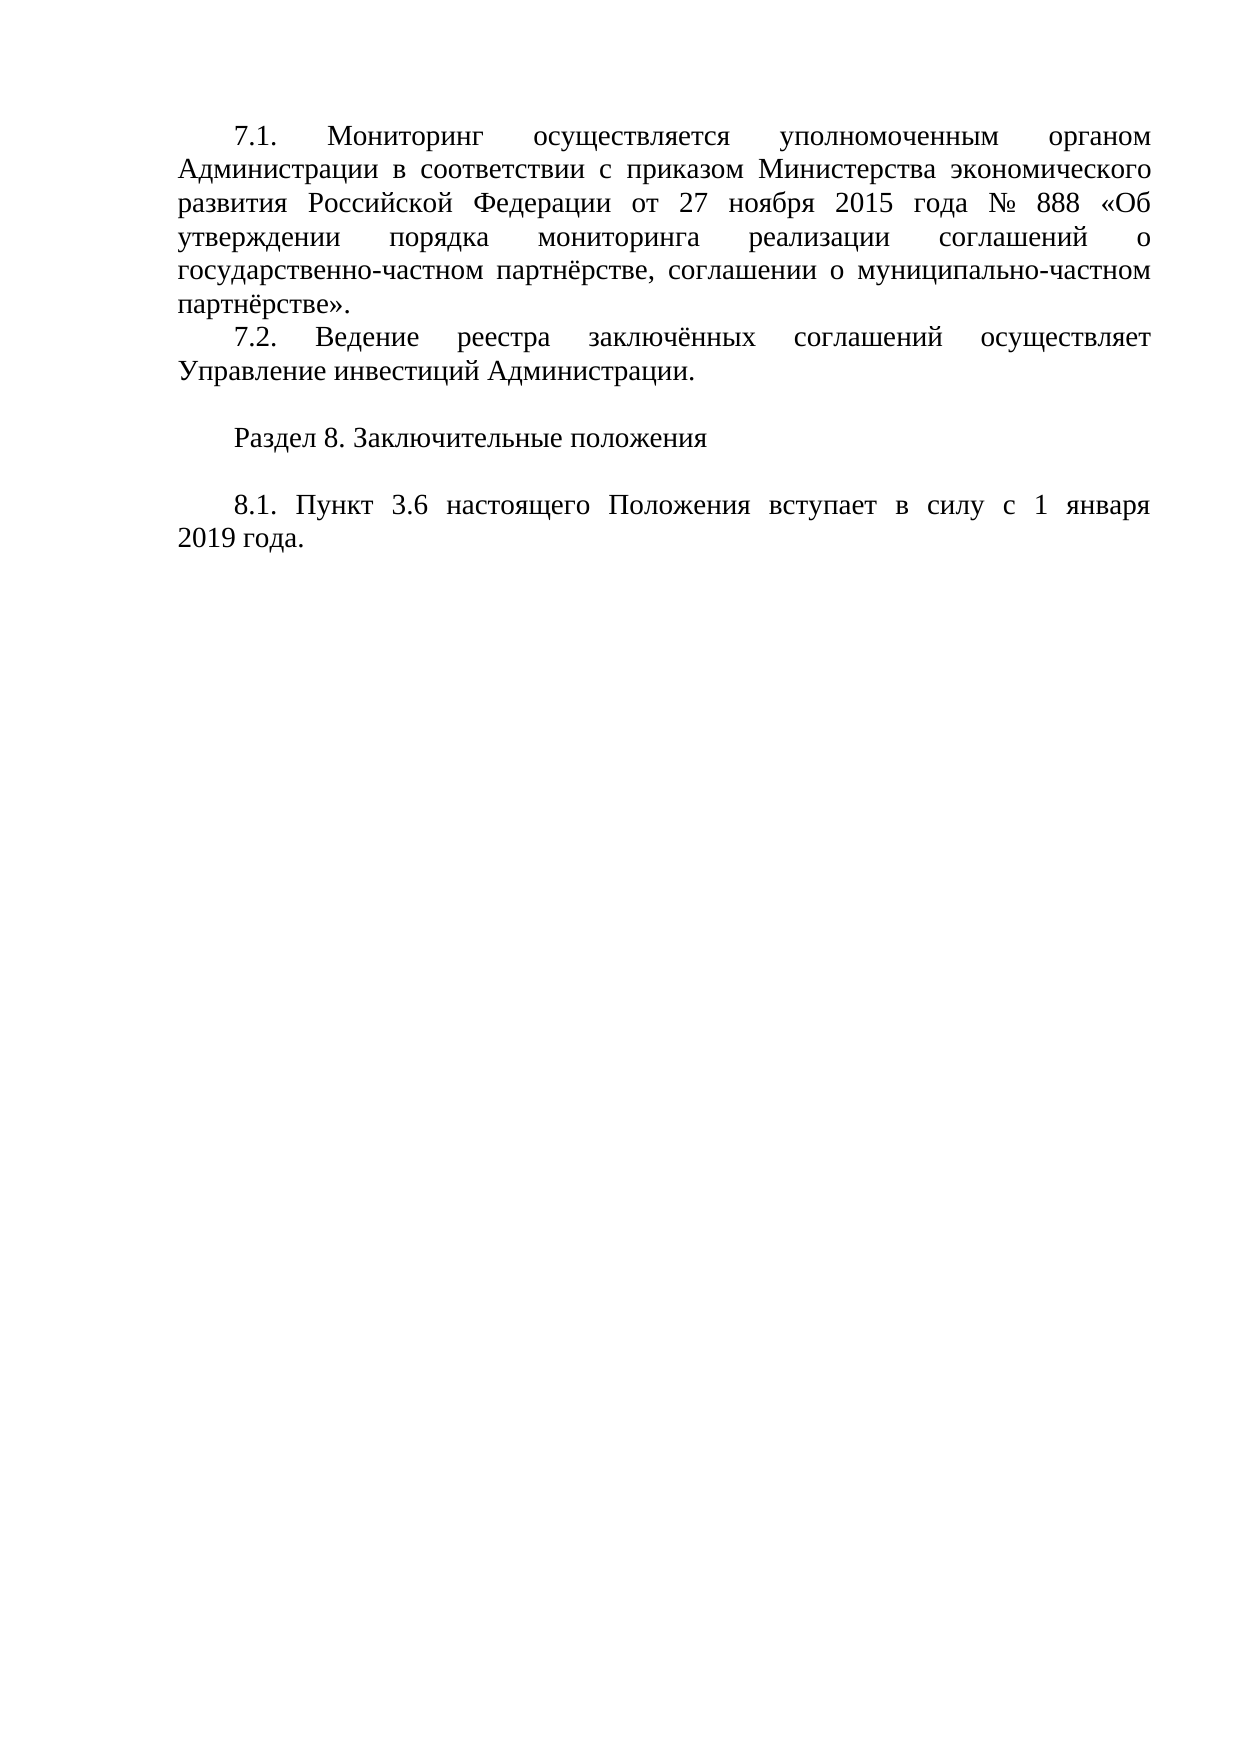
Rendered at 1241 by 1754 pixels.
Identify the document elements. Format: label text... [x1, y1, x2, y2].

text 8.1. Пункт 3.6 настоящего Положения вступает в силу с 1 января 2019 года. [177, 487, 1152, 554]
text Раздел 8. Заключительные положения [177, 420, 1152, 453]
text 7.2. Ведение реестра заключённых соглашений осуществляет Управление инвестиций Администрации. [177, 319, 1152, 386]
text 7.1. Мониторинг осуществляется уполномоченным органом Администрации в соответствии с приказом Министерства экономического развития Российской Федерации от 27 ноября 2015 года № 888 «Об утверждении порядка мониторинга реализации соглашений о государственно-частном партнёрстве, соглашении о муниципально-частном партнёрстве». [177, 118, 1152, 319]
